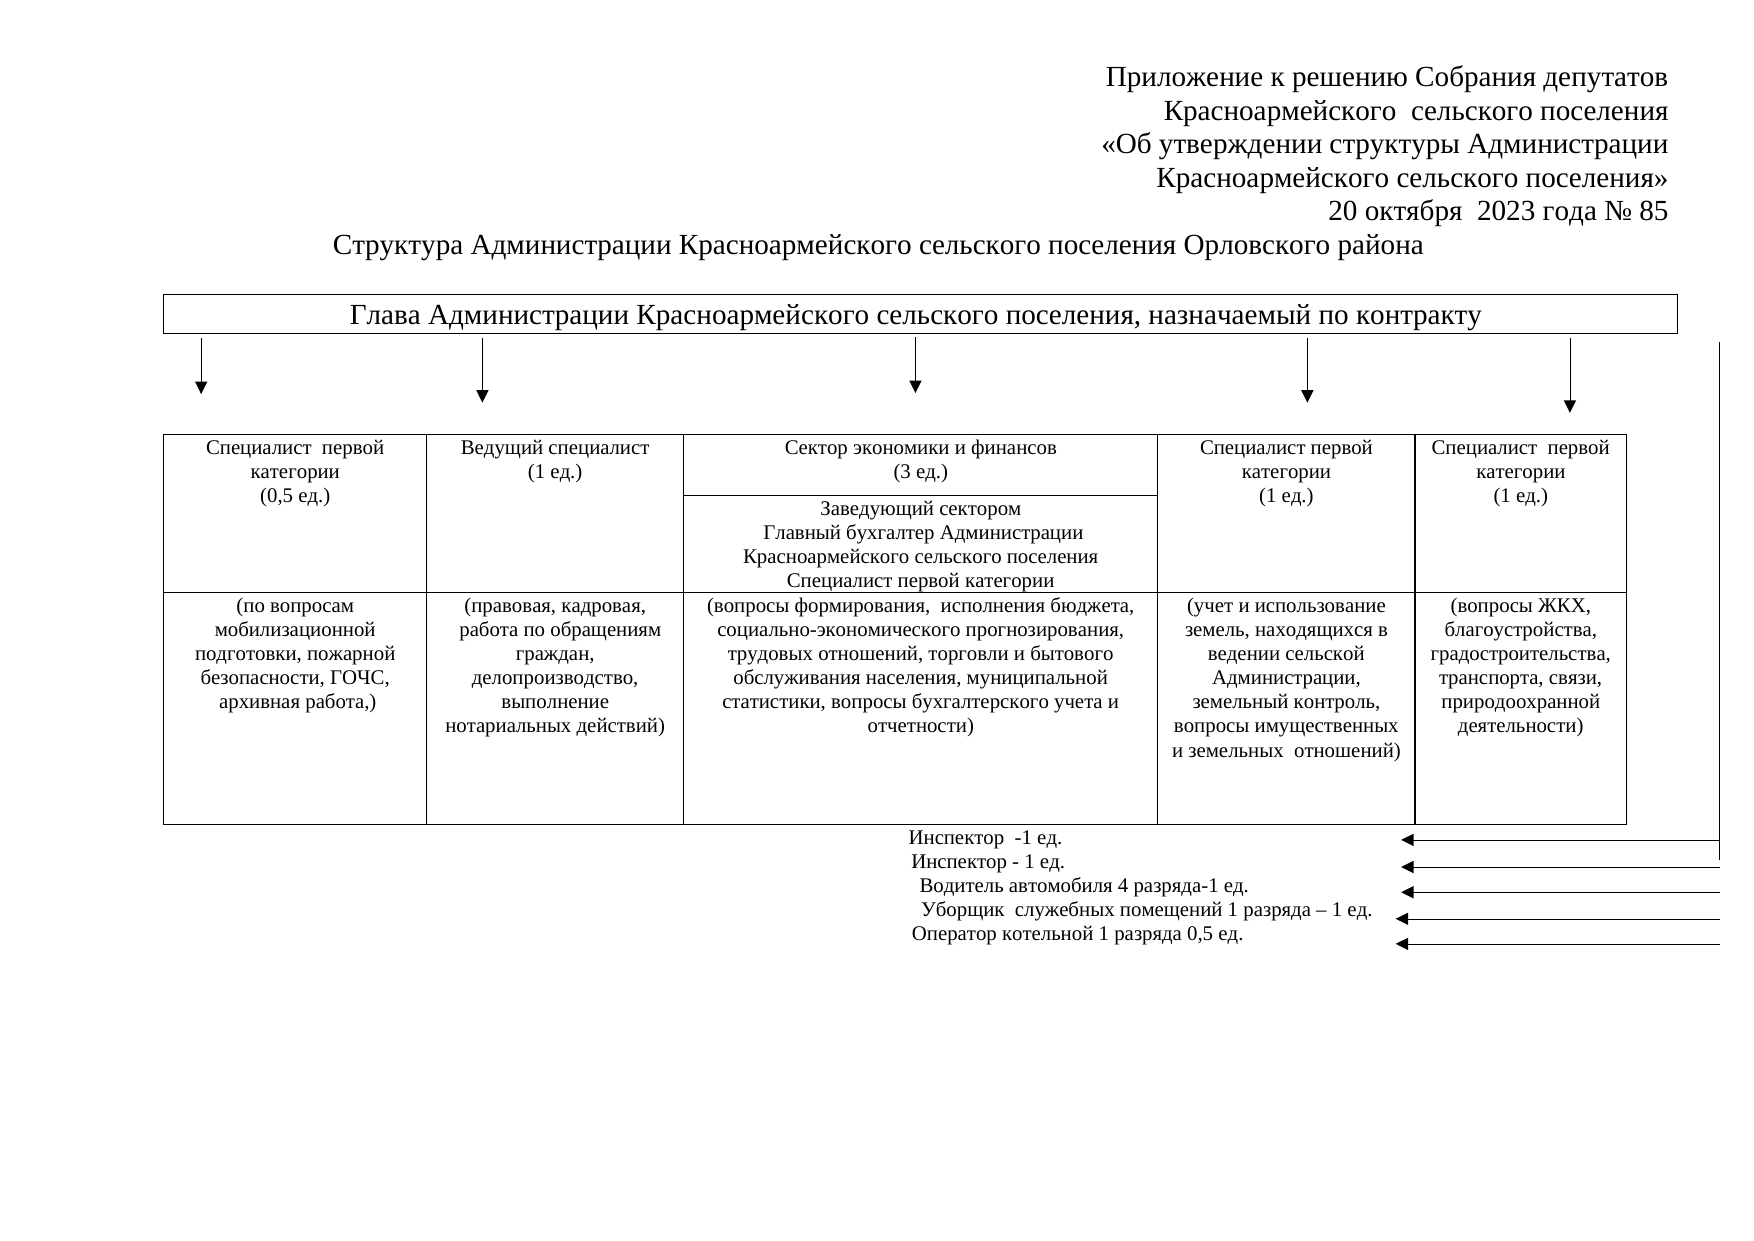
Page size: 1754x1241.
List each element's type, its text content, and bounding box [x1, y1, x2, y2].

text 20 октября 2023 года № 85 [89, 193, 1668, 227]
text Красноармейского сельского поселения [89, 93, 1668, 126]
table_cell (по вопросам мобилизационной подготовки, пожарной безопасности, ГОЧС, архивная работа,) [164, 593, 426, 824]
table_cell (учет и использование земель, находящихся в ведении сельской Администрации, земельный контроль, вопросы имущественных и земельных отношений) [1158, 593, 1414, 824]
text Красноармейского сельского поселения» [89, 160, 1668, 193]
table_cell (вопросы формирования, исполнения бюджета, социально-экономического прогнозирования, трудовых отношений, торговли и бытового обслуживания населения, муниципальной статистики, вопросы бухгалтерского учета и отчетности) [684, 593, 1157, 824]
table_header Специалист первой категории (0,5 ед.) [164, 435, 426, 592]
text «Об утверждении структуры Администрации [89, 126, 1668, 160]
table_header Ведущий специалист (1 ед.) [427, 435, 683, 592]
text Оператор котельной 1 разряда 0,5 ед. [89, 921, 1668, 945]
table_header Специалист первой категории (1 ед.) [1158, 435, 1414, 592]
text Уборщик служебных помещений 1 разряда – 1 ед. [89, 897, 1668, 921]
text Инспектор - 1 ед. [89, 849, 1668, 873]
text Инспектор -1 ед. [89, 825, 1668, 849]
text Приложение к решению Собрания депутатов [89, 59, 1668, 93]
text Водитель автомобиля 4 разряда-1 ед. [89, 873, 1668, 897]
table_cell (правовая, кадровая, работа по обращениям граждан, делопроизводство, выполнение нотариальных действий) [427, 593, 683, 824]
table_header Сектор экономики и финансов (3 ед.) [684, 435, 1157, 495]
table_cell (вопросы ЖКХ, благоустройства, градостроительства, транспорта, связи, природоохранной деятельности) [1416, 593, 1626, 824]
table_cell Заведующий сектором Главный бухгалтер Администрации Красноармейского сельского поселения Специалист первой категории [684, 496, 1157, 592]
table_header Специалист первой категории (1 ед.) [1416, 435, 1626, 592]
text Структура Администрации Красноармейского сельского поселения Орловского района [89, 227, 1668, 260]
text Глава Администрации Красноармейского сельского поселения, назначаемый по контракту [164, 295, 1677, 333]
